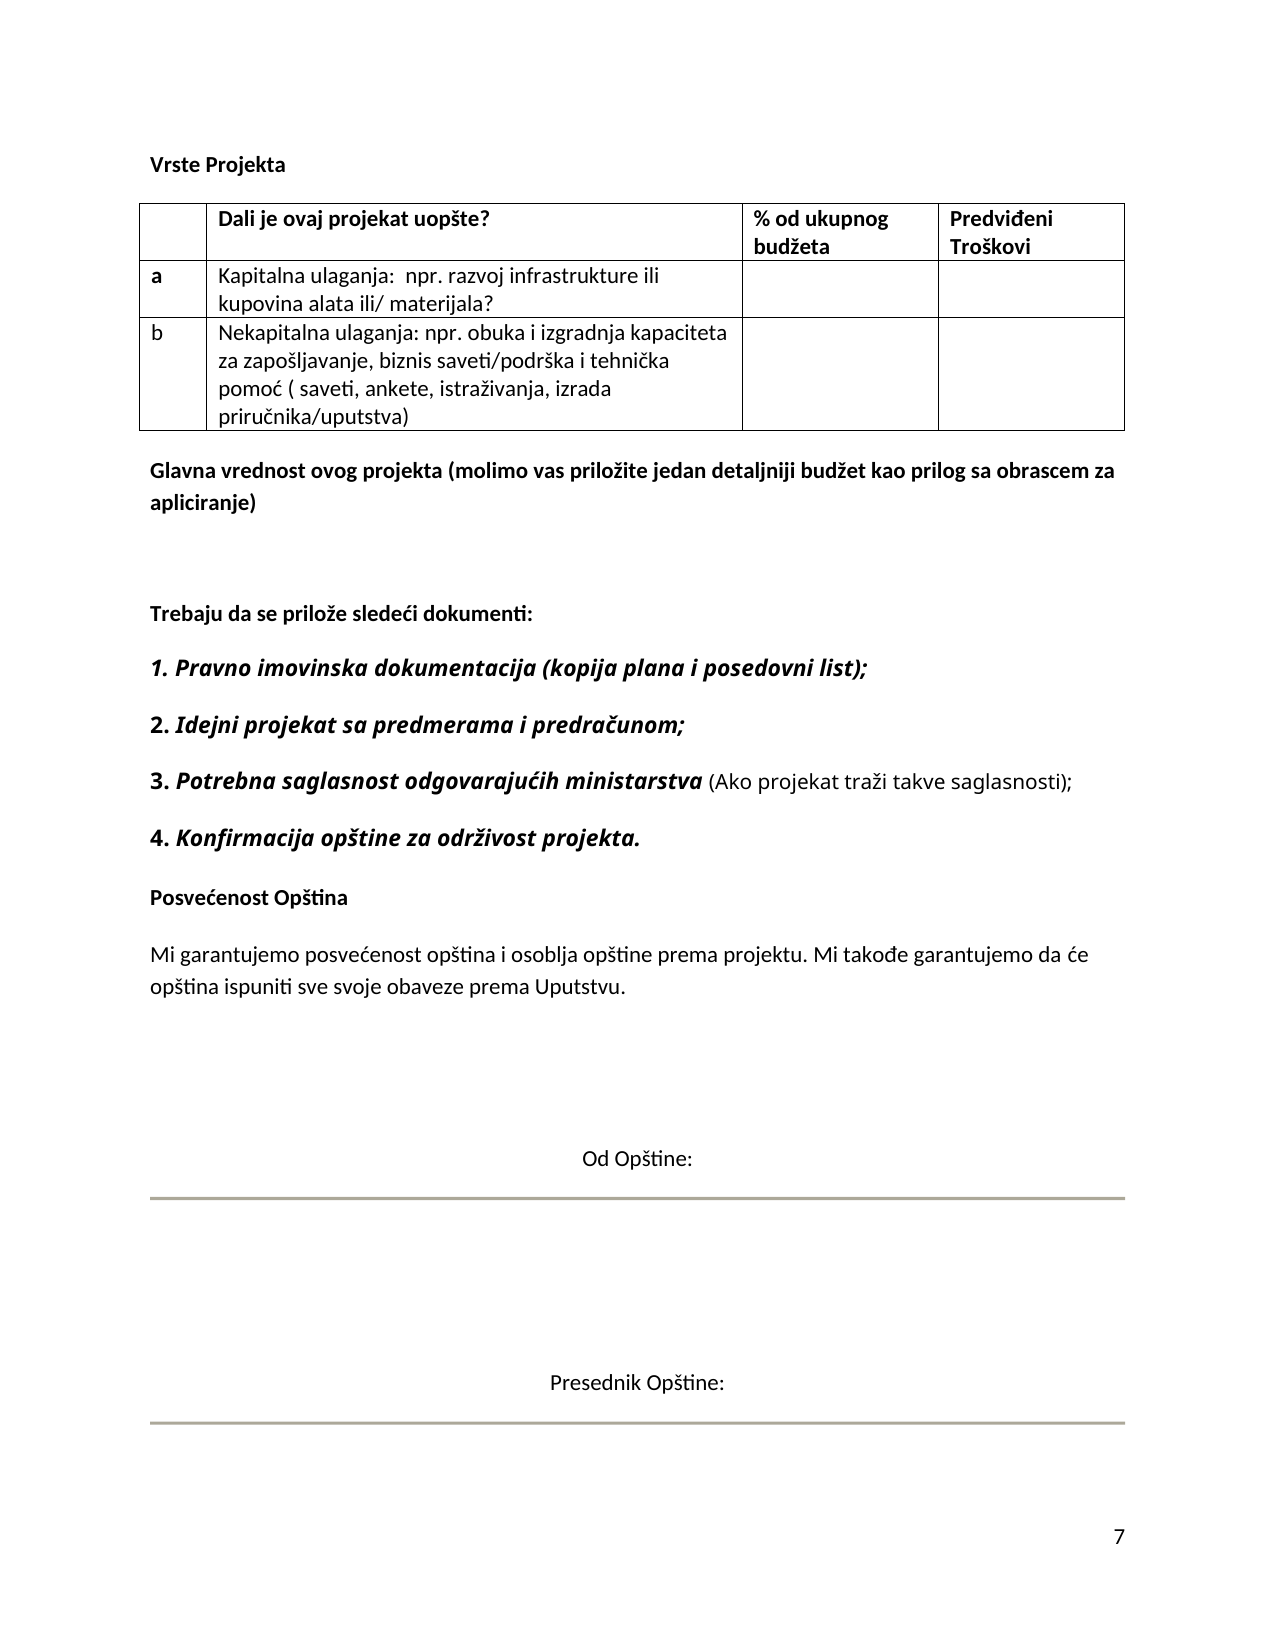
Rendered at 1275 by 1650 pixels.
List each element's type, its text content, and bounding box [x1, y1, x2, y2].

text 4. Konfirmacija opštine za održivost projekta. [150, 822, 1125, 853]
table_header Dali je ovaj projekat uopšte? [207, 204, 742, 260]
table_cell Nekapitalna ulaganja: npr. obuka i izgradnja kapaciteta za zapošljavanje, biznis saveti/podrška i tehnička pomoć ( saveti, ankete, istraživanja, izrada priručnika/uputstva) [207, 318, 742, 430]
text Od Opštine: [150, 1144, 1125, 1172]
table_header % od ukupnog budžeta [743, 204, 938, 260]
table_cell [939, 318, 1124, 430]
text Trebaju da se prilože sledeći dokumenti: [150, 599, 1125, 627]
text 3. Potrebna saglasnost odgovarajućih ministarstva (Ako projekat traži takve saglasnosti); [150, 765, 1125, 797]
table_cell [743, 318, 938, 430]
text Mi garantujemo posvećenost opština i osoblja opštine prema projektu. Mi takođe garantujemo da će opština ispuniti sve svoje obaveze prema Uputstvu. [150, 940, 1125, 1000]
table_cell [939, 261, 1124, 317]
list Glavna vrednost ovog projekta (molimo vas priložite jedan detaljniji budžet kao prilog sa obrascem za apliciranje) [150, 456, 1125, 517]
text 1. Pravno imovinska dokumentacija (kopija plana i posedovni list); [150, 652, 1125, 683]
list Vrste Projekta [150, 150, 1125, 178]
text Posvećenost Opština [150, 883, 1125, 911]
text Presednik Opštine: [150, 1368, 1125, 1397]
text 2. Idejni projekat sa predmerama i predračunom; [150, 708, 1125, 740]
table_cell b [140, 318, 206, 430]
table_header Predviđeni Troškovi [939, 204, 1124, 260]
table_cell Kapitalna ulaganja: npr. razvoj infrastrukture ili kupovina alata ili/ materijala? [207, 261, 742, 317]
table_cell a [140, 261, 206, 317]
table_header [140, 204, 206, 260]
table_cell [743, 261, 938, 317]
